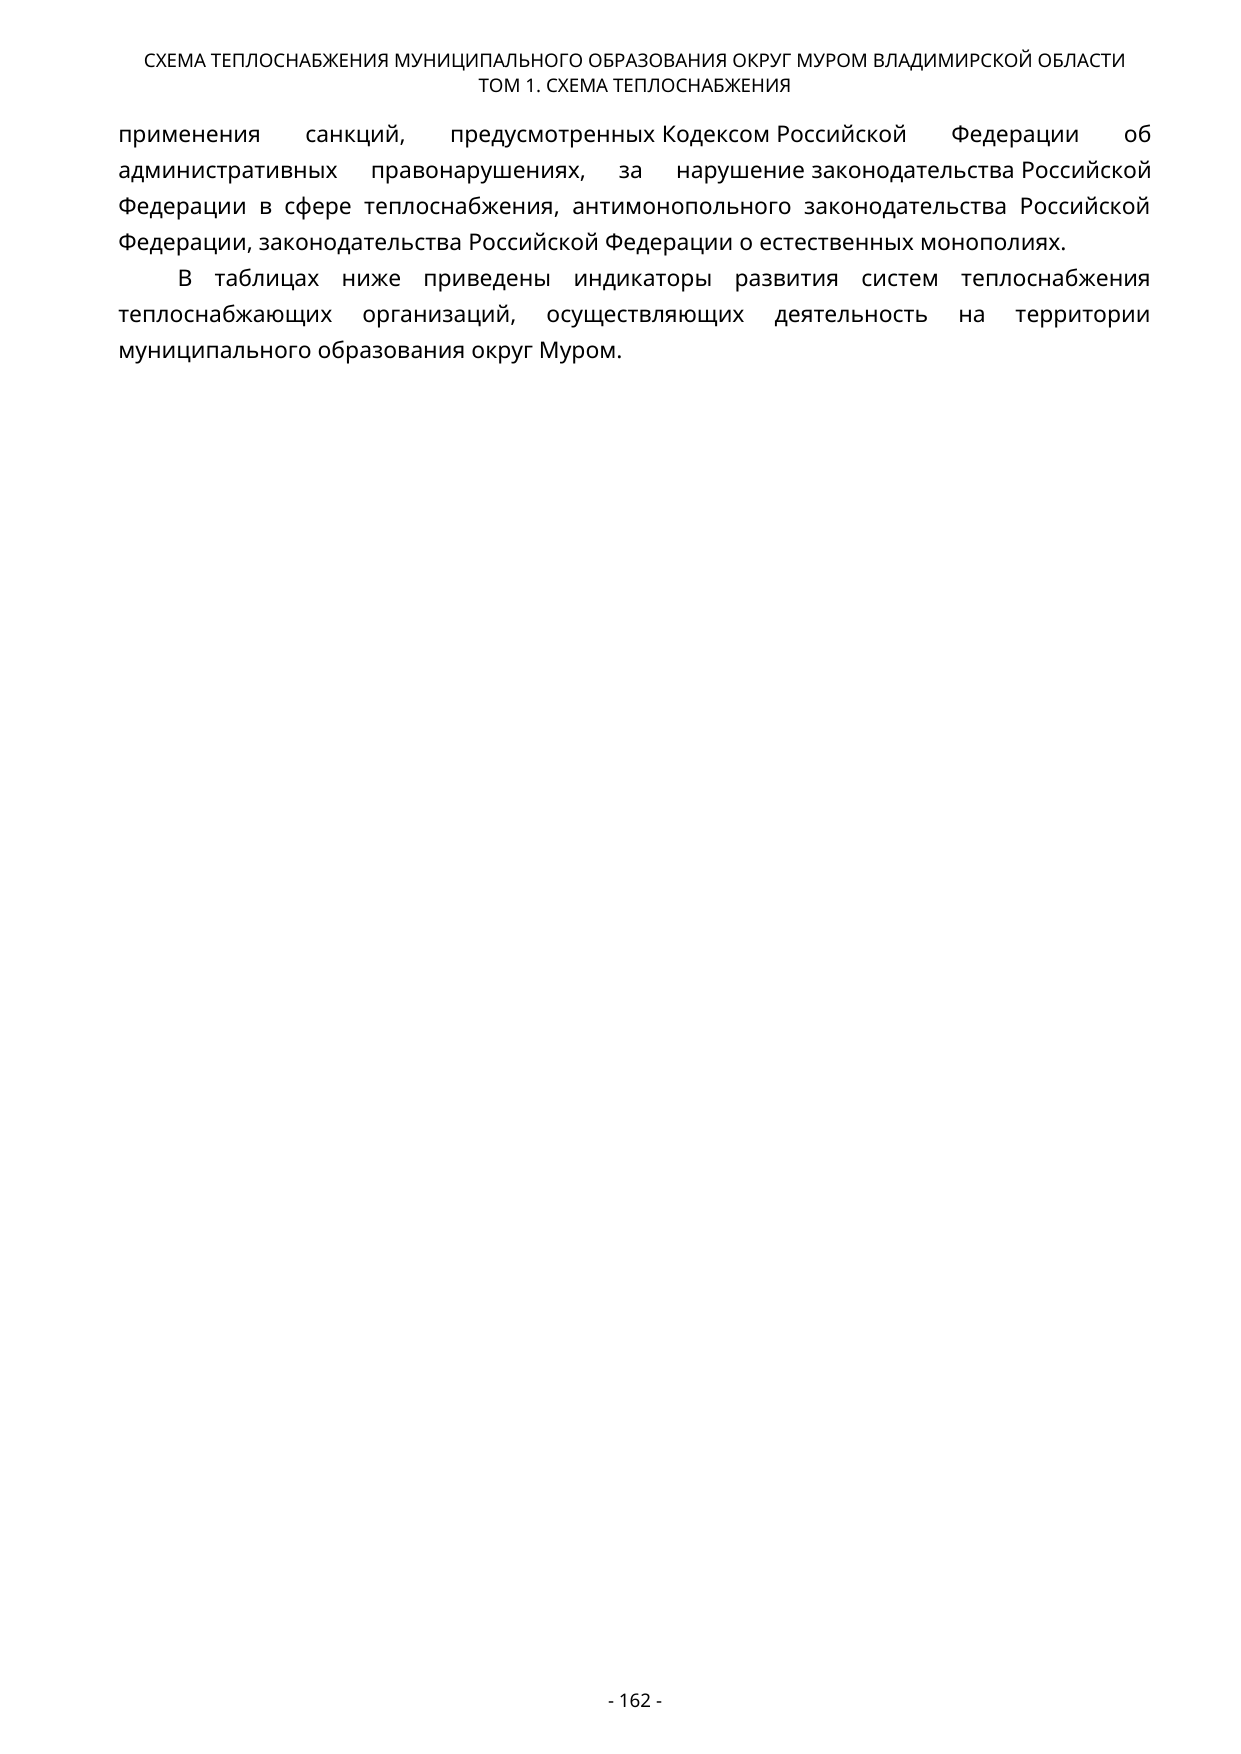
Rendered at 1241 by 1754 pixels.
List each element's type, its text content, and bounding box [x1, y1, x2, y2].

text В таблицах ниже приведены индикаторы развития систем теплоснабжения теплоснабжающих организаций, осуществляющих деятельность на территории муниципального образования округ Муром. [118, 262, 1152, 365]
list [118, 118, 1152, 257]
